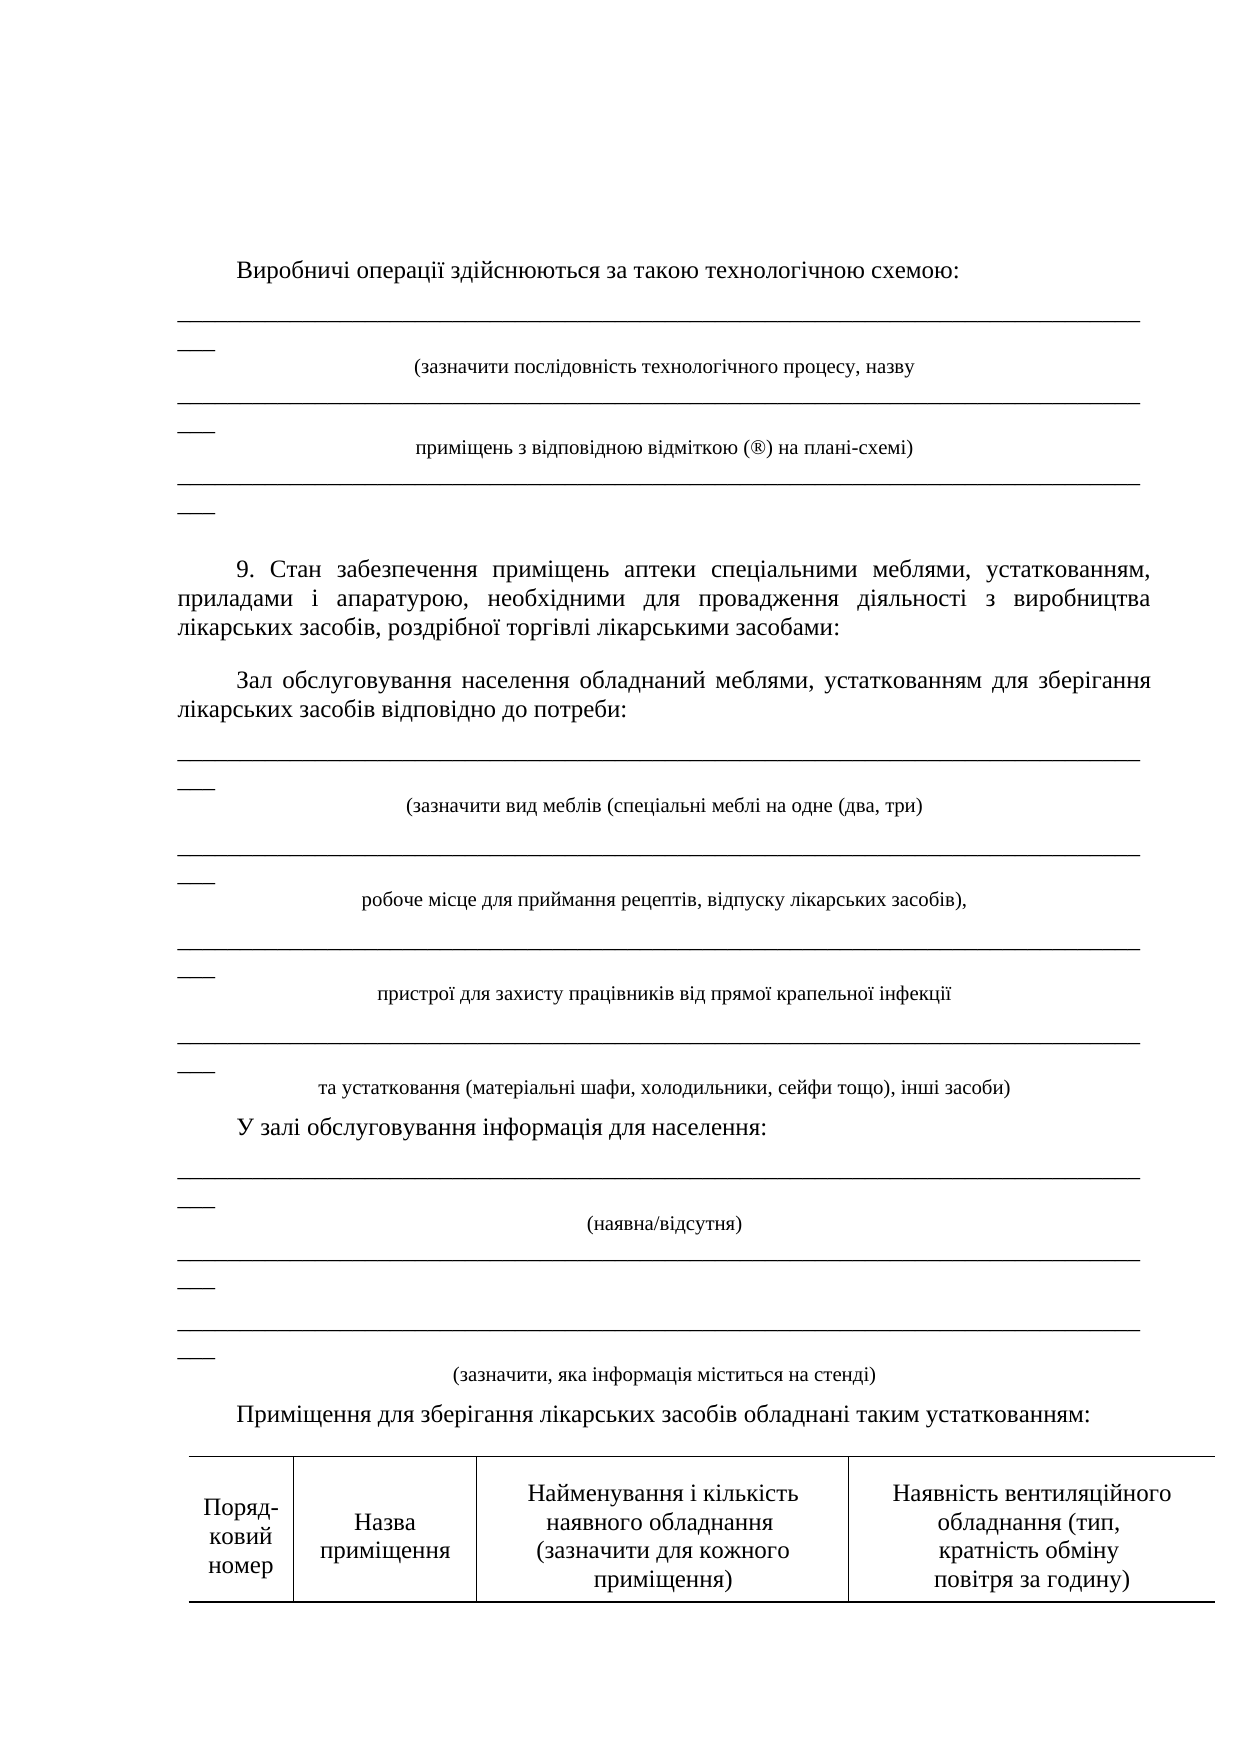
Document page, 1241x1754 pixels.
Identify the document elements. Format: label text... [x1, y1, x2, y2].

text У залі обслуговування інформація для населення: [177, 1112, 1152, 1141]
text робоче місце для приймання рецептів, відпуску лікарських засобів), [177, 887, 1152, 911]
text ________________________________________________________________________________ [177, 736, 1152, 793]
text (зазначити послідовність технологічного процесу, назву [177, 354, 1152, 378]
text ________________________________________________________________________________ [177, 1018, 1152, 1075]
text ________________________________________________________________________________ [177, 924, 1152, 981]
text ________________________________________________________________________________ [177, 296, 1152, 354]
text ________________________________________________________________________________ [177, 1153, 1152, 1211]
text та устатковання (матеріальні шафи, холодильники, сейфи тощо), інші засоби) [177, 1075, 1152, 1099]
text пристрої для захисту працівників від прямої крапельної інфекції [177, 981, 1152, 1005]
table_header Поряд-ковий номер [189, 1457, 293, 1601]
text Виробничі операції здійснюються за такою технологічною схемою: [177, 255, 1152, 284]
text ________________________________________________________________________________ [177, 1305, 1152, 1362]
text ________________________________________________________________________________ [177, 1235, 1152, 1292]
text ________________________________________________________________________________ [177, 378, 1152, 435]
text ________________________________________________________________________________ [177, 459, 1152, 517]
table_header Наявність вентиляційного обладнання (тип, кратність обміну повітря за годину) [849, 1457, 1215, 1601]
text ________________________________________________________________________________ [177, 830, 1152, 887]
text (наявна/відсутня) [177, 1211, 1152, 1235]
text (зазначити, яка інформація міститься на стенді) [177, 1362, 1152, 1386]
table_header Найменування і кількість наявного обладнання (зазначити для кожного приміщення) [477, 1457, 848, 1601]
text (зазначити вид меблів (спеціальні меблі на одне (два, три) [177, 793, 1152, 817]
text приміщень з відповідною відміткою (®) на плані-схемі) [177, 435, 1152, 459]
text Зал обслуговування населення обладнаний меблями, устаткованням для зберігання лікарських засобів відповідно до потреби: [177, 666, 1152, 723]
text 9. Стан забезпечення приміщень аптеки спеціальними меблями, устаткованням, приладами і апаратурою, необхідними для провадження діяльності з виробництва лікарських засобів, роздрібної торгівлі лікарськими засобами: [177, 554, 1152, 641]
text Приміщення для зберігання лікарських засобів обладнані таким устаткованням: [177, 1399, 1152, 1427]
table_header Назва приміщення [294, 1457, 476, 1601]
